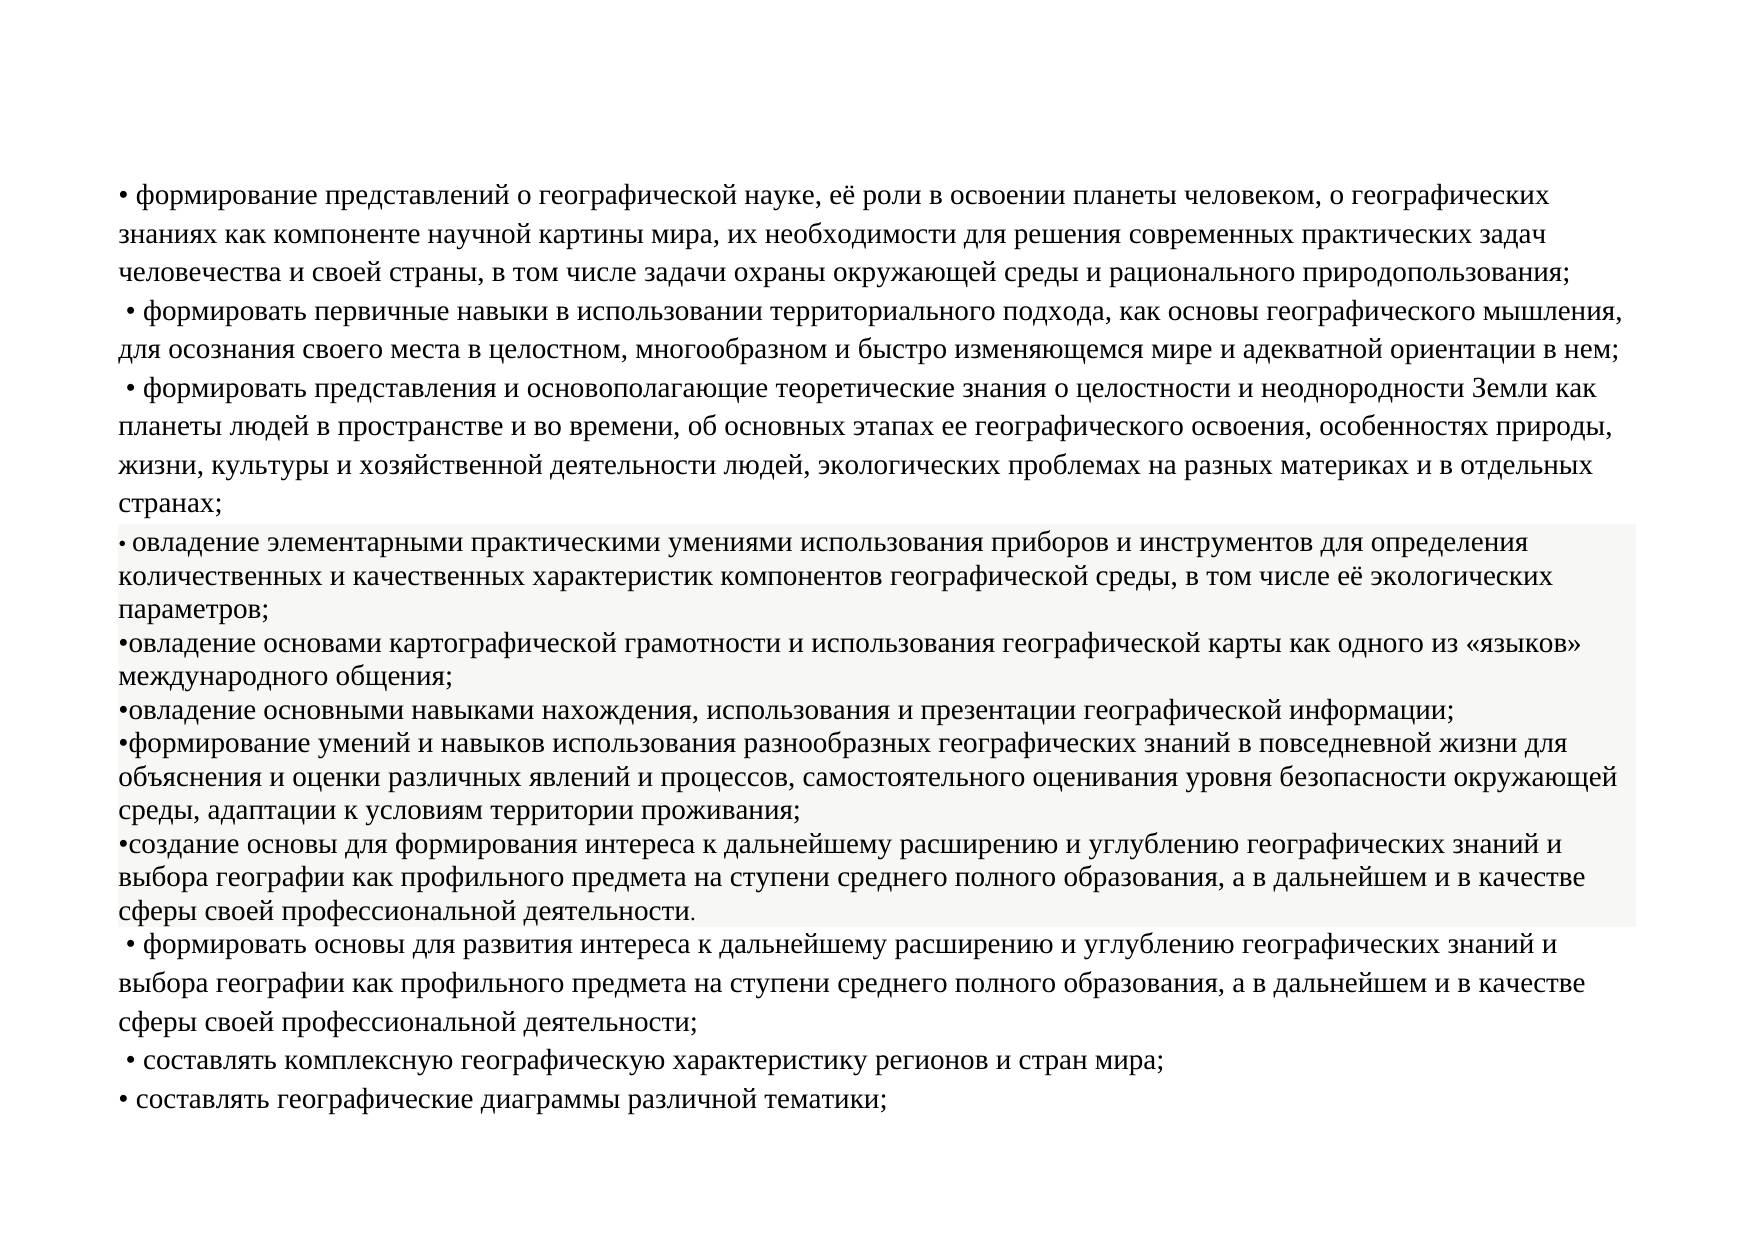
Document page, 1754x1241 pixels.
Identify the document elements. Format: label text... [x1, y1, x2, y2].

text • составлять комплексную географическую характеристику регионов и стран мира; [118, 1042, 1636, 1076]
text • формировать первичные навыки в использовании территориального подхода, как основы географического мышления, для осознания своего места в целостном, многообразном и быстро изменяющемся мире и адекватной ориентации в нем; [118, 293, 1636, 365]
text •овладение основами картографической грамотности и использования географической карты как одного из «языков» международного общения; [118, 625, 1636, 692]
text •создание основы для формирования интереса к дальнейшему расширению и углублению географических знаний и выбора географии как профильного предмета на ступени среднего полного образования, а в дальнейшем и в качестве сферы своей профессиональной деятельности. [118, 826, 1636, 927]
text • составлять географические диаграммы различной тематики; [118, 1081, 1636, 1114]
text • формировать основы для развития интереса к дальнейшему расширению и углублению географических знаний и выбора географии как профильного предмета на ступени среднего полного образования, а в дальнейшем и в качестве сферы своей профессиональной деятельности; [118, 927, 1636, 1037]
text •овладение основными навыками нахождения, использования и презентации географической информации; [118, 692, 1636, 725]
text • овладение элементарными практическими умениями использования приборов и инструментов для определения количественных и качественных характеристик компонентов географической среды, в том числе её экологических параметров; [118, 524, 1636, 625]
text • формировать представления и основополагающие теоретические знания о целостности и неоднородности Земли как планеты людей в пространстве и во времени, об основных этапах ее географического освоения, особенностях природы, жизни, культуры и хозяйственной деятельности людей, экологических проблемах на разных материках и в отдельных странах; [118, 370, 1636, 519]
text • формирование представлений о географической науке, её роли в освоении планеты человеком, о географических знаниях как компоненте научной картины мира, их необходимости для решения современных практических задач человечества и своей страны, в том числе задачи охраны окружающей среды и рационального природопользования; [118, 177, 1636, 288]
text •формирование умений и навыков использования разнообразных географических знаний в повседневной жизни для объяснения и оценки различных явлений и процессов, самостоятельного оценивания уровня безопасности окружающей среды, адаптации к условиям территории проживания; [118, 725, 1636, 826]
